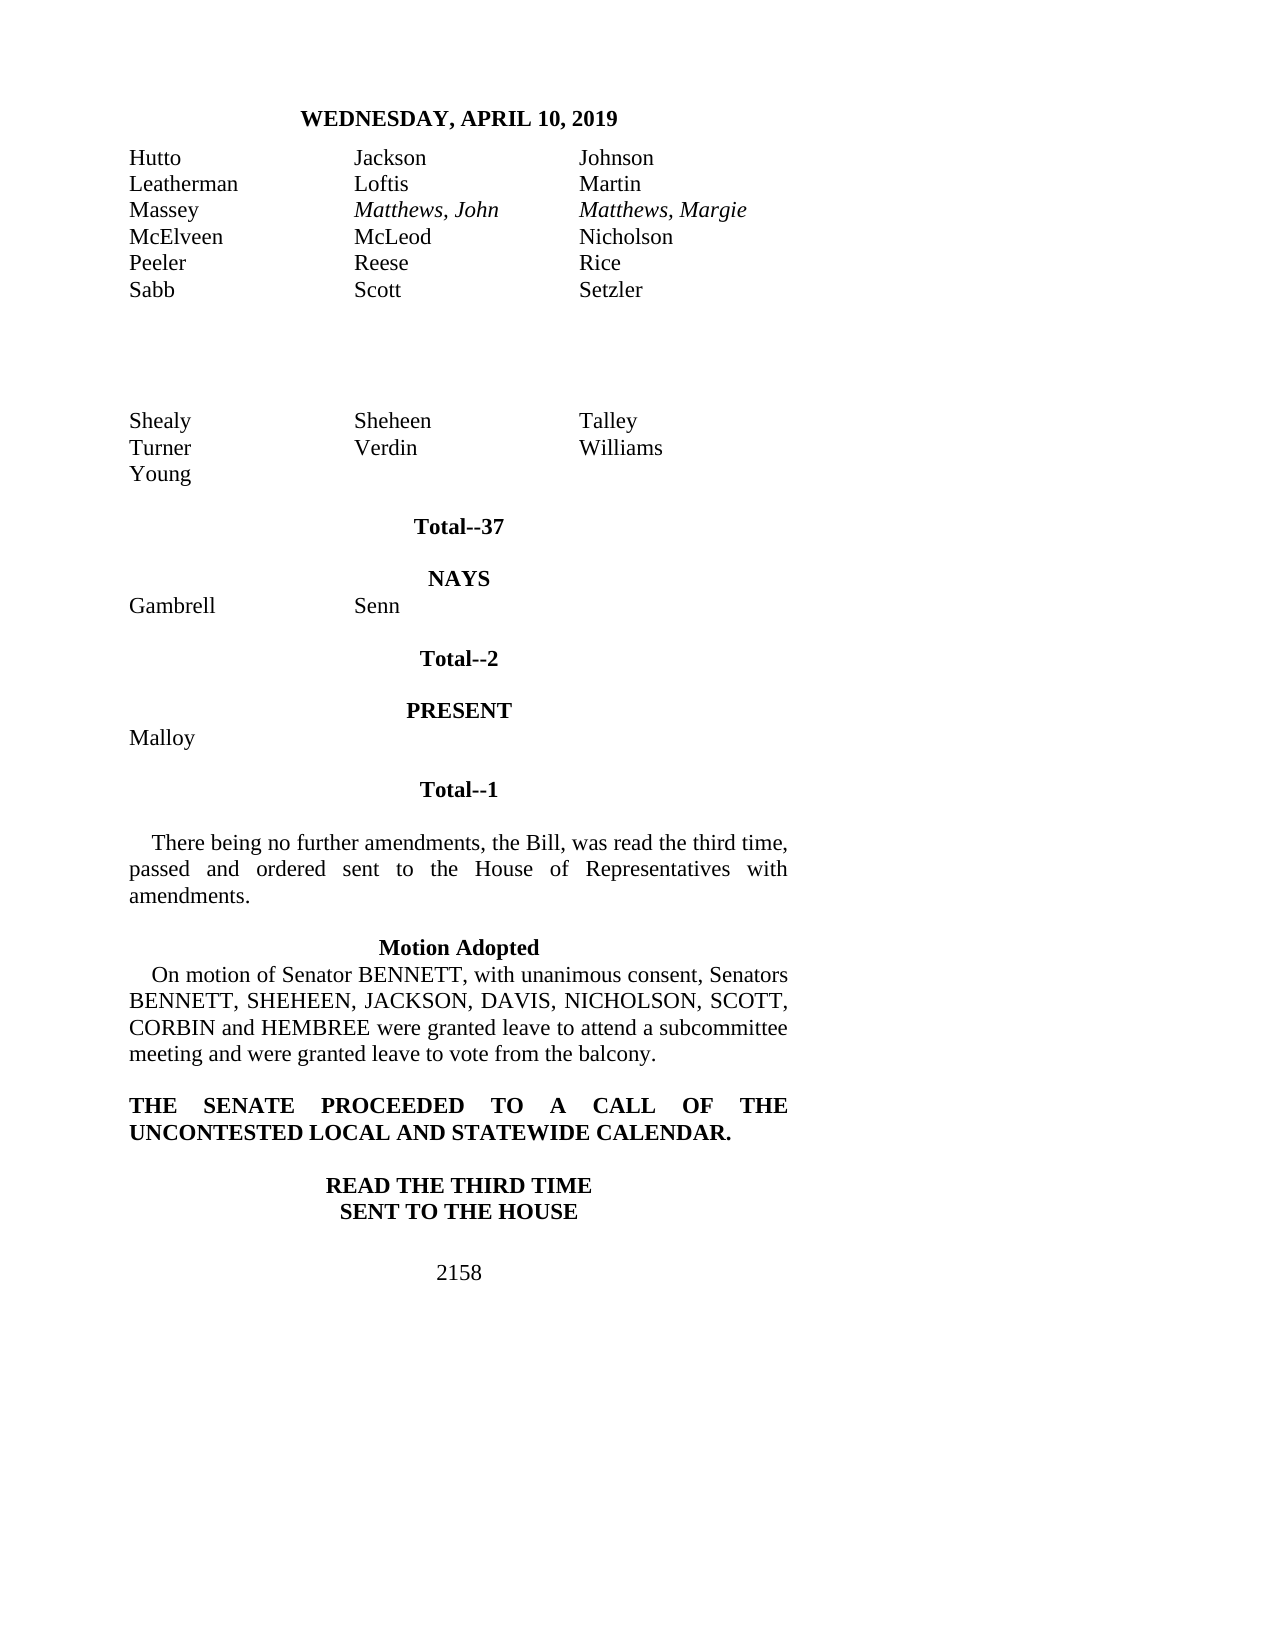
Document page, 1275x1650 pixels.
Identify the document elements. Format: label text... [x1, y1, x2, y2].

text READ THE THIRD TIME [129, 1172, 789, 1198]
text Malloy [129, 724, 789, 750]
text Turner Verdin Williams [129, 434, 789, 460]
text Hutto Jackson Johnson [129, 144, 789, 170]
text NAYS [129, 566, 789, 592]
text McElveen McLeod Nicholson [129, 223, 789, 249]
text Sabb Scott Setzler [129, 276, 789, 407]
text Total--2 [129, 644, 789, 671]
text Leatherman Loftis Martin [129, 170, 789, 197]
text Massey Matthews, John Matthews, Margie [129, 197, 789, 223]
text Total--37 [129, 513, 789, 539]
text Motion Adopted [129, 934, 789, 961]
text Peeler Reese Rice [129, 249, 789, 276]
text Total--1 [129, 776, 789, 803]
text Gambrell Senn [129, 592, 789, 618]
text Shealy Sheheen Talley [129, 407, 789, 434]
text PRESENT [129, 697, 789, 724]
text On motion of Senator BENNETT, with unanimous consent, Senators BENNETT, SHEHEEN, JACKSON, DAVIS, NICHOLSON, SCOTT, CORBIN and HEMBREE were granted leave to attend a subcommittee meeting and were granted leave to vote from the balcony. [129, 961, 789, 1066]
text SENT TO THE HOUSE [129, 1198, 789, 1224]
text THE SENATE PROCEEDED TO A CALL OF THE UNCONTESTED LOCAL AND STATEWIDE CALENDAR. [129, 1093, 789, 1145]
text Young [129, 460, 789, 486]
text There being no further amendments, the Bill, was read the third time, passed and ordered sent to the House of Representatives with amendments. [129, 829, 789, 908]
